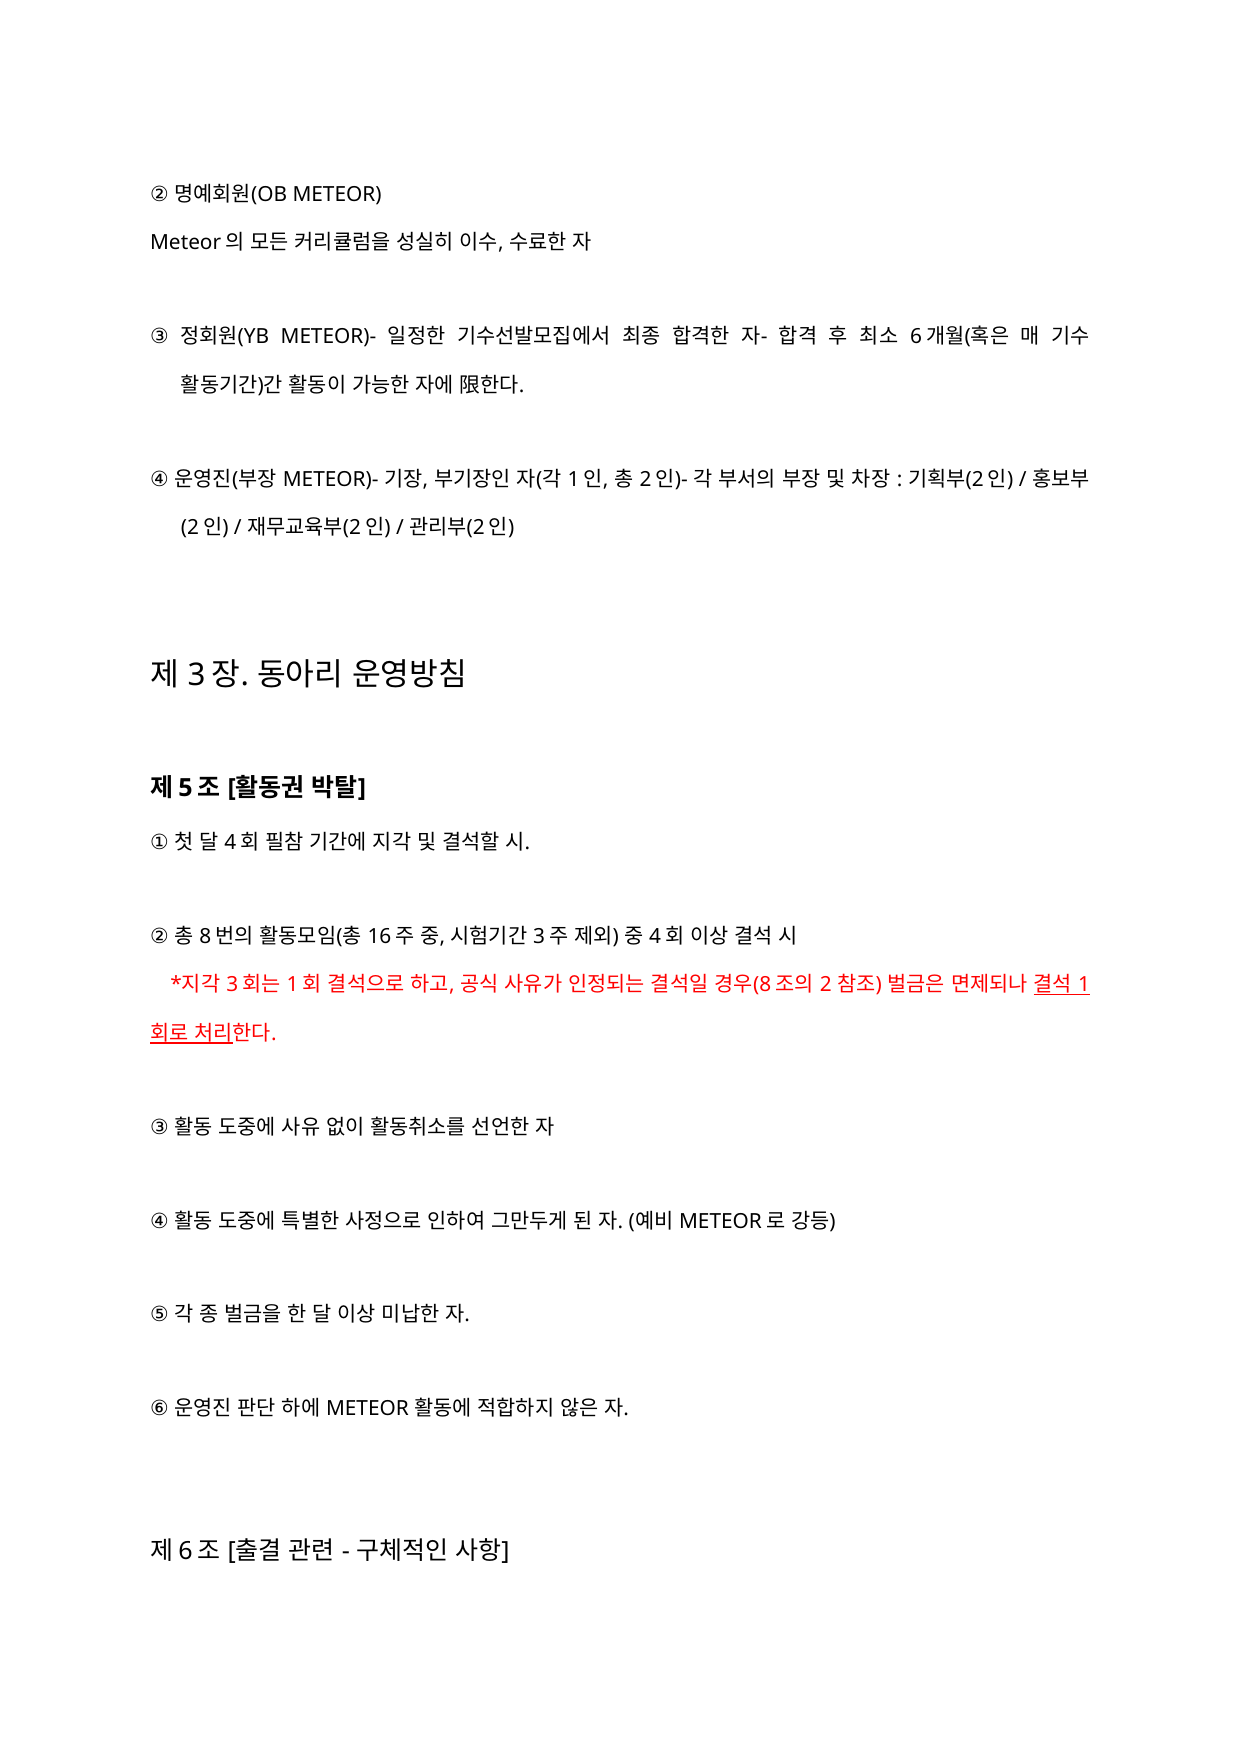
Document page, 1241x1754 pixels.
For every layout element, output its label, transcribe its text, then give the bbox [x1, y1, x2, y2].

text ③ 활동 도중에 사유 없이 활동취소를 선언한 자 [150, 1110, 1090, 1140]
text 제5조 [활동권 박탈] [150, 767, 1090, 804]
text ⑥ 운영진 판단 하에 METEOR 활동에 적합하지 않은 자. [150, 1392, 1090, 1422]
text ② 총 8번의 활동모임(총 16주 중, 시험기간 3주 제외) 중 4회 이상 결석 시 [150, 919, 1090, 949]
text 제6조 [출결 관련 - 구체적인 사항] [150, 1531, 1090, 1567]
text ③ 정회원(YB METEOR)- 일정한 기수선발모집에서 최종 합격한 자- 합격 후 최소 6개월(혹은 매 기수 활동기간)간 활동이 가능한 자에 限한다. [150, 319, 1090, 398]
text ④ 운영진(부장 METEOR)- 기장, 부기장인 자(각 1인, 총 2인)- 각 부서의 부장 및 차장 : 기획부(2인) / 홍보부(2인) / 재무교육부(2인) / 관리부(2인) [150, 462, 1090, 541]
text 제 3장. 동아리 운영방침 [150, 649, 1090, 695]
text ④ 활동 도중에 특별한 사정으로 인하여 그만두게 된 자. (예비 METEOR로 강등) [150, 1204, 1090, 1234]
text ⑤ 각 종 벌금을 한 달 이상 미납한 자. [150, 1298, 1090, 1328]
text *지각 3회는 1회 결석으로 하고, 공식 사유가 인정되는 결석일 경우(8조의 2 참조) 벌금은 면제되나 결석 1회로 처리한다. [150, 968, 1090, 1046]
text Meteor의 모든 커리큘럼을 성실히 이수, 수료한 자 [150, 226, 1090, 256]
text ① 첫 달 4회 필참 기간에 지각 및 결석할 시. [150, 825, 1090, 856]
text ② 명예회원(OB METEOR) [150, 177, 1090, 207]
